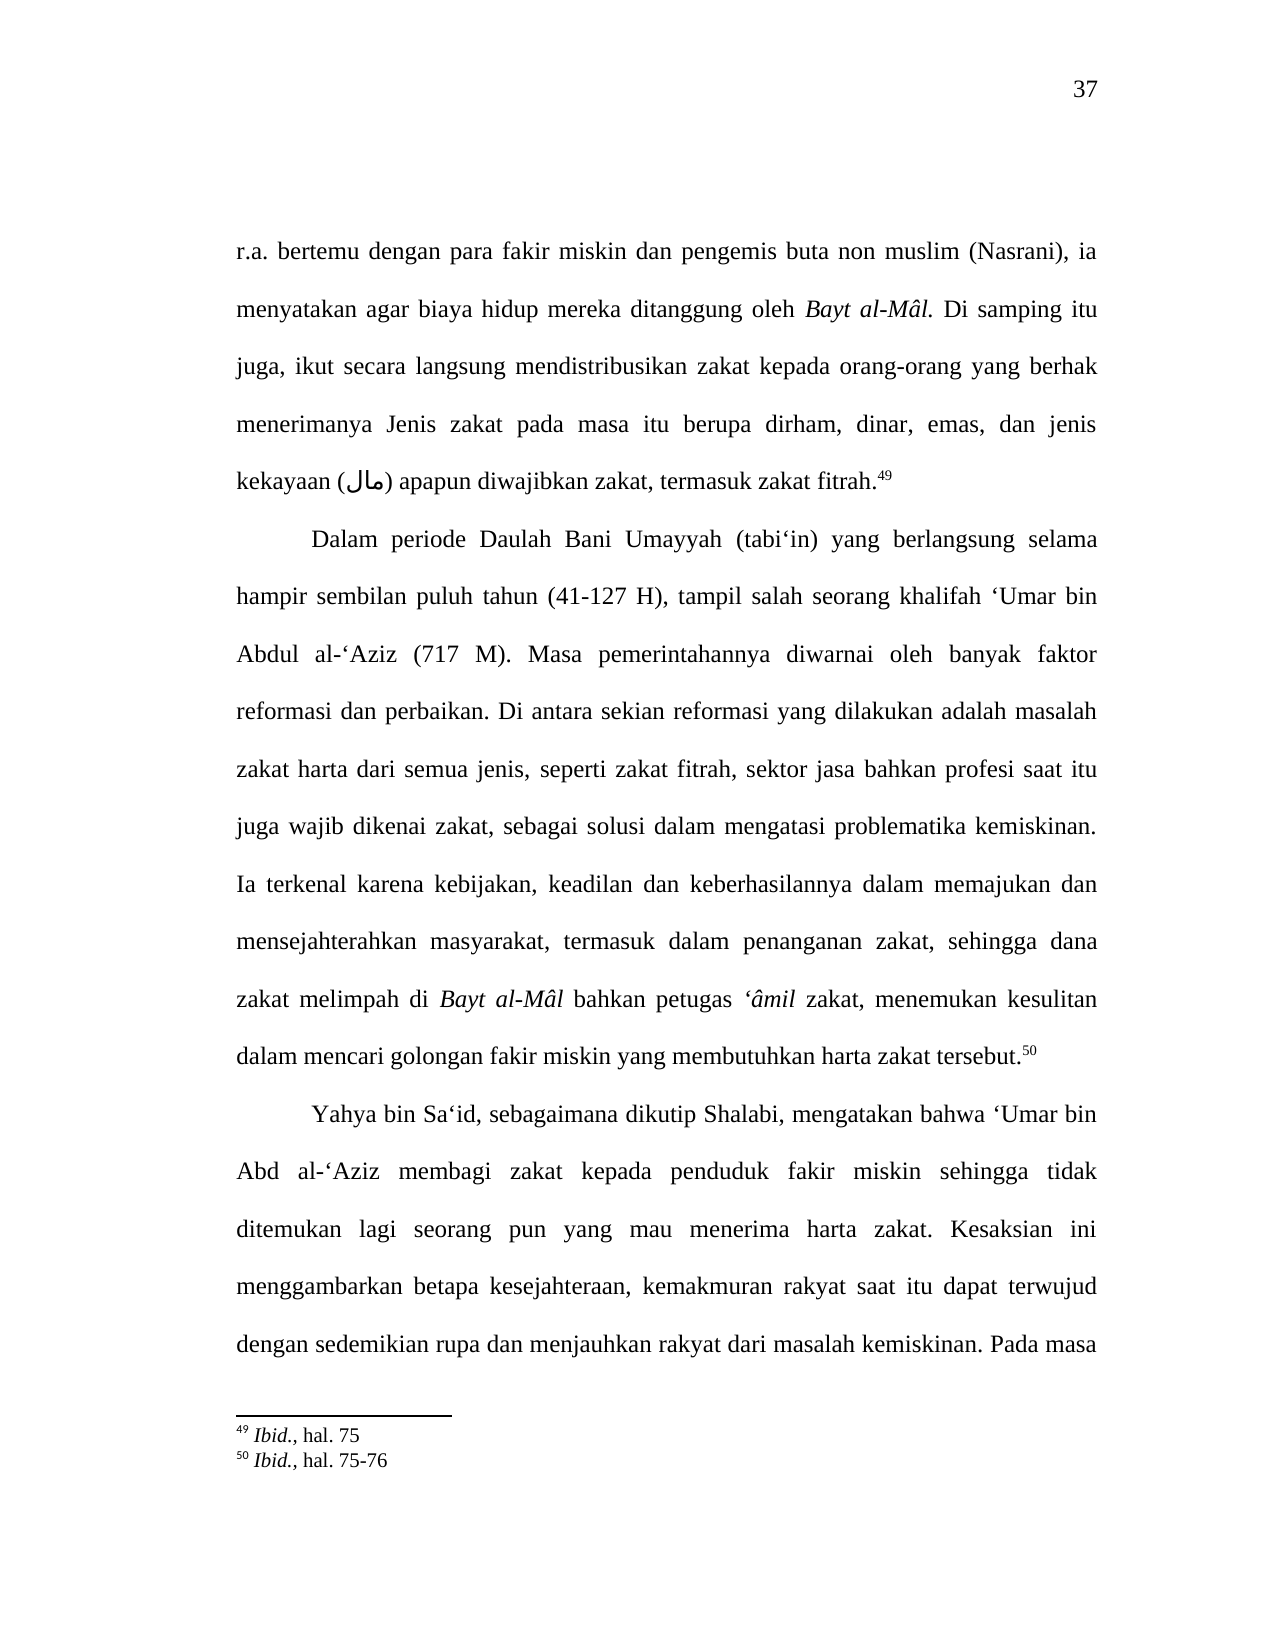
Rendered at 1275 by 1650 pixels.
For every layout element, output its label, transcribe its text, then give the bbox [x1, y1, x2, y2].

text Dalam periode Daulah Bani Umayyah (tabi‘in) yang berlangsung selama hampir sembilan puluh tahun (41-127 H), tampil salah seorang khalifah ‘Umar bin Abdul al-‘Aziz (717 M). Masa pemerintahannya diwarnai oleh banyak faktor reformasi dan perbaikan. Di antara sekian reformasi yang dilakukan adalah masalah zakat harta dari semua jenis, seperti zakat fitrah, sektor jasa bahkan profesi saat itu juga wajib dikenai zakat, sebagai solusi dalam mengatasi problematika kemiskinan. Ia terkenal karena kebijakan, keadilan dan keberhasilannya dalam memajukan dan mensejahterahkan masyarakat, termasuk dalam penanganan zakat, sehingga dana zakat melimpah di Bayt al-Mâl bahkan petugas ‘âmil zakat, menemukan kesulitan dalam mencari golongan fakir miskin yang membutuhkan harta zakat tersebut. [236, 524, 1098, 1070]
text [236, 236, 1098, 495]
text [236, 1099, 1098, 1358]
